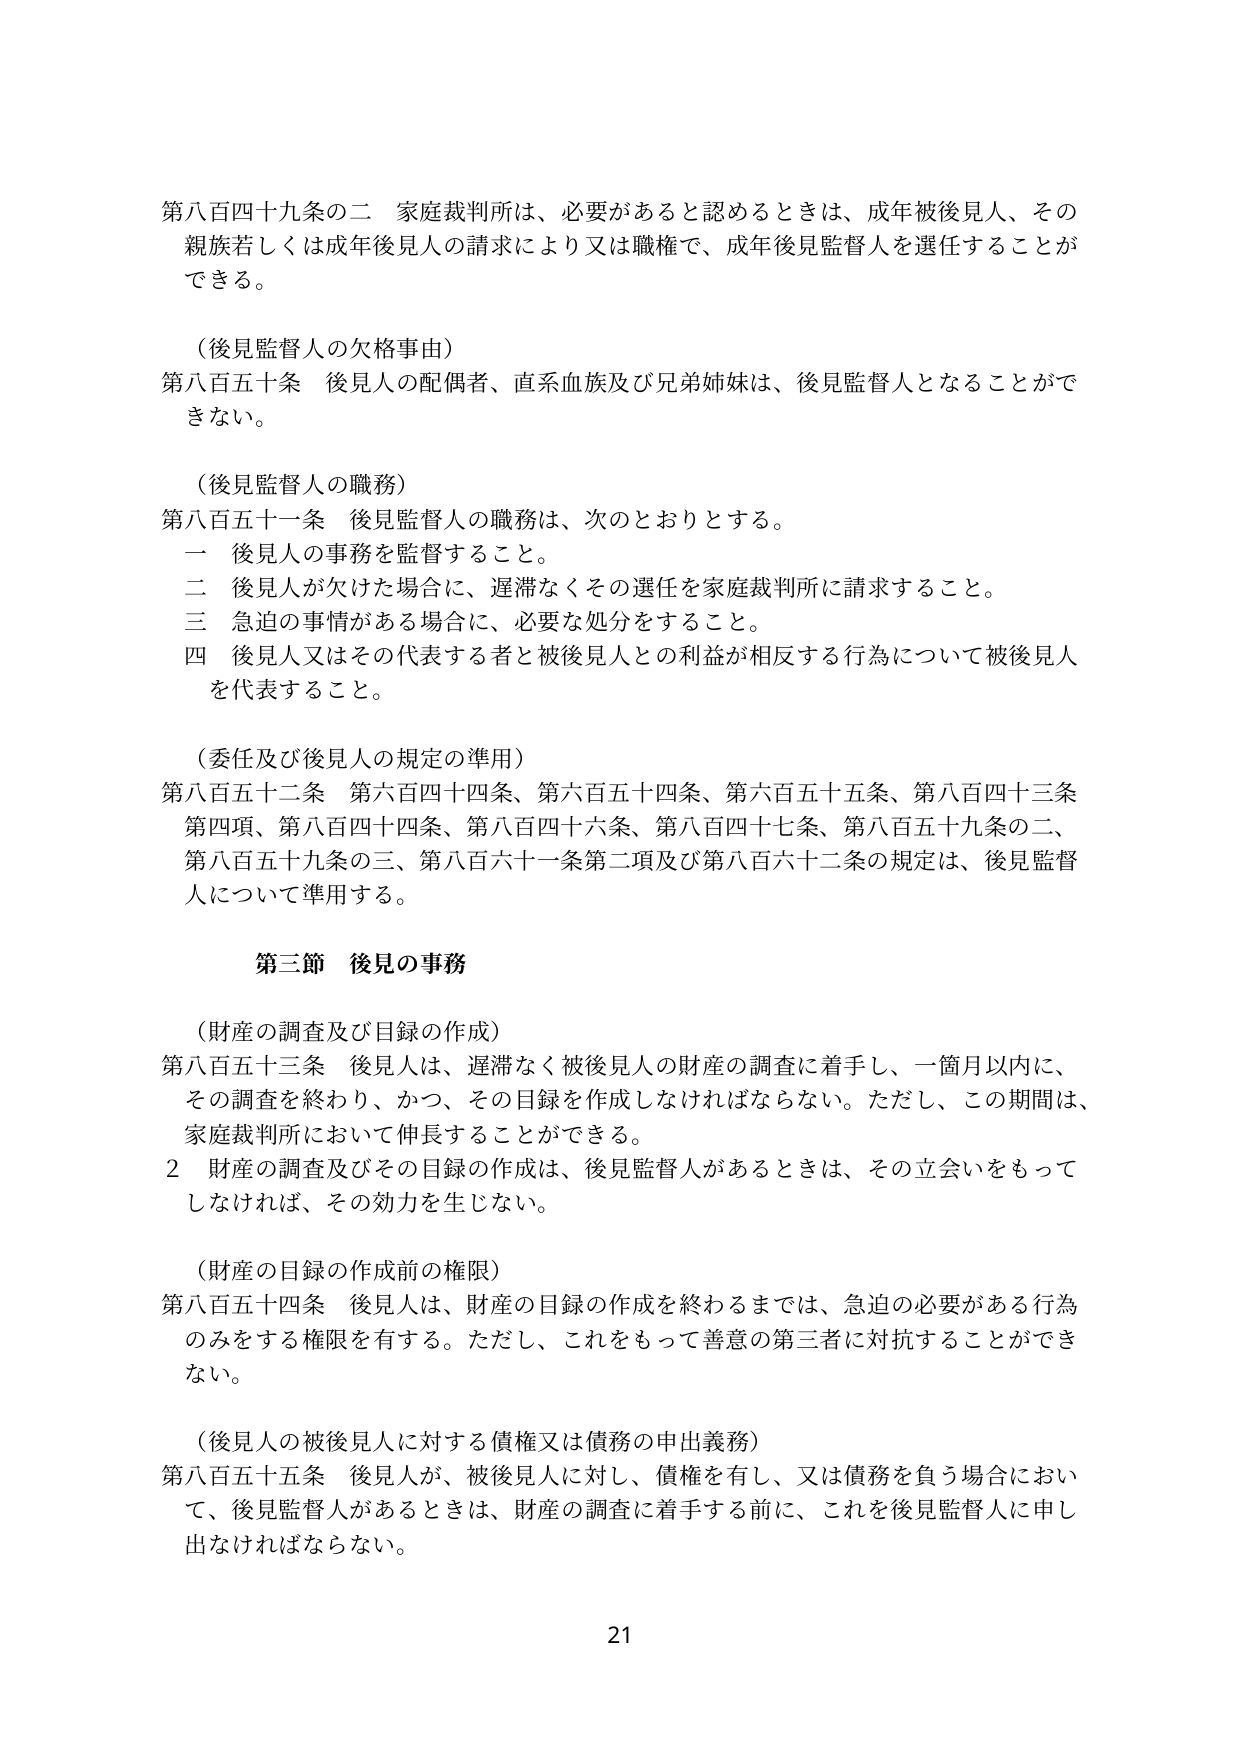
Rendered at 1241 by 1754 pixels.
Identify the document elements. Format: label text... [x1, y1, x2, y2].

text 三 急迫の事情がある場合に、必要な処分をすること。 [184, 604, 1079, 638]
text （後見監督人の欠格事由） [184, 330, 1079, 364]
text （後見監督人の職務） [184, 467, 1079, 501]
text 第八百五十五条 後見人が、被後見人に対し、債権を有し、又は債務を負う場合において、後見監督人があるときは、財産の調査に着手する前に、これを後見監督人に申し出なければならない。 [161, 1458, 1079, 1560]
text （財産の調査及び目録の作成） [184, 1014, 1079, 1048]
text 第八百五十三条 後見人は、遅滞なく被後見人の財産の調査に着手し、一箇月以内に、その調査を終わり、かつ、その目録を作成しなければならない。ただし、この期間は、家庭裁判所において伸長することができる。 [161, 1048, 1079, 1150]
text 二 後見人が欠けた場合に、遅滞なくその選任を家庭裁判所に請求すること。 [184, 569, 1079, 604]
text 第八百五十二条 第六百四十四条、第六百五十四条、第六百五十五条、第八百四十三条第四項、第八百四十四条、第八百四十六条、第八百四十七条、第八百五十九条の二、第八百五十九条の三、第八百六十一条第二項及び第八百六十二条の規定は、後見監督人について準用する。 [161, 774, 1079, 911]
text （委任及び後見人の規定の準用） [184, 740, 1079, 774]
text 第三節 後見の事務 [253, 945, 1079, 979]
text 第八百五十一条 後見監督人の職務は、次のとおりとする。 [161, 501, 1079, 535]
text （財産の目録の作成前の権限） [184, 1253, 1079, 1287]
text 一 後見人の事務を監督すること。 [184, 535, 1079, 569]
text 第八百四十九条の二 家庭裁判所は、必要があると認めるときは、成年被後見人、その親族若しくは成年後見人の請求により又は職権で、成年後見監督人を選任することができる。 [161, 194, 1079, 296]
text 四 後見人又はその代表する者と被後見人との利益が相反する行為について被後見人を代表すること。 [184, 638, 1079, 706]
text ２ 財産の調査及びその目録の作成は、後見監督人があるときは、その立会いをもってしなければ、その効力を生じない。 [161, 1150, 1079, 1219]
text 第八百五十四条 後見人は、財産の目録の作成を終わるまでは、急迫の必要がある行為のみをする権限を有する。ただし、これをもって善意の第三者に対抗することができない。 [161, 1287, 1079, 1389]
text （後見人の被後見人に対する債権又は債務の申出義務） [184, 1424, 1079, 1458]
text 第八百五十条 後見人の配偶者、直系血族及び兄弟姉妹は、後見監督人となることができない。 [161, 364, 1079, 433]
